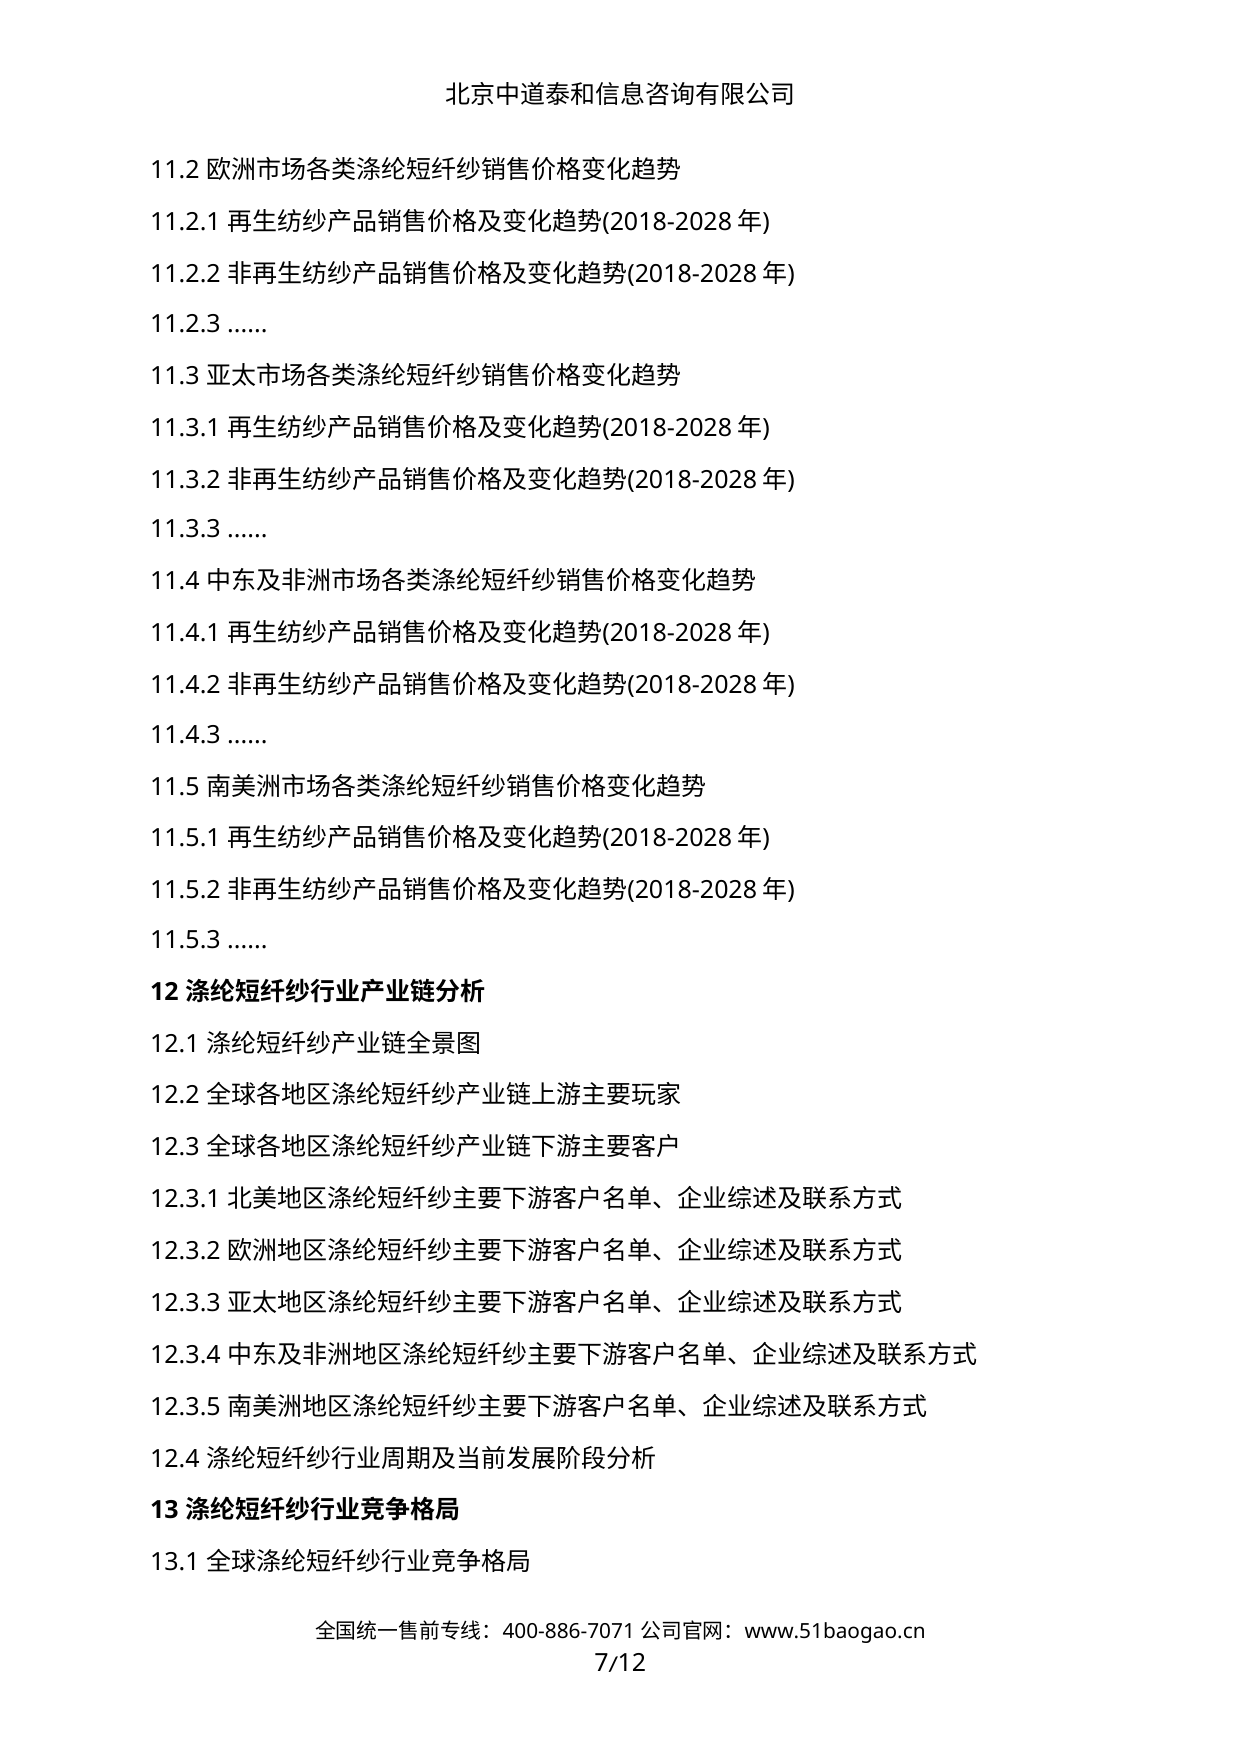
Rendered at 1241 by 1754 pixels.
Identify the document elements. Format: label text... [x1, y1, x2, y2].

text 12.3.5 南美洲地区涤纶短纤纱主要下游客户名单、企业综述及联系方式 [150, 1386, 1090, 1422]
text 12.3 全球各地区涤纶短纤纱产业链下游主要客户 [150, 1127, 1090, 1163]
text 11.2 欧洲市场各类涤纶短纤纱销售价格变化趋势 [150, 150, 1090, 186]
text 11.2.1 再生纺纱产品销售价格及变化趋势(2018-2028年) [150, 202, 1090, 238]
text 11.5.1 再生纺纱产品销售价格及变化趋势(2018-2028年) [150, 818, 1090, 854]
text 12.3.2 欧洲地区涤纶短纤纱主要下游客户名单、企业综述及联系方式 [150, 1231, 1090, 1267]
text 12.4 涤纶短纤纱行业周期及当前发展阶段分析 [150, 1438, 1090, 1474]
text 11.4.1 再生纺纱产品销售价格及变化趋势(2018-2028年) [150, 612, 1090, 649]
text 12.2 全球各地区涤纶短纤纱产业链上游主要玩家 [150, 1075, 1090, 1111]
text 13 涤纶短纤纱行业竞争格局 [150, 1490, 1090, 1526]
text 11.2.3 ...... [150, 306, 1090, 340]
text 12.1 涤纶短纤纱产业链全景图 [150, 1023, 1090, 1059]
text 11.4.3 ...... [150, 716, 1090, 750]
text 11.3.3 ...... [150, 511, 1090, 545]
text 11.5.3 ...... [150, 922, 1090, 956]
text 12 涤纶短纤纱行业产业链分析 [150, 971, 1090, 1007]
text 11.4.2 非再生纺纱产品销售价格及变化趋势(2018-2028年) [150, 664, 1090, 701]
text 11.2.2 非再生纺纱产品销售价格及变化趋势(2018-2028年) [150, 254, 1090, 290]
text 11.5 南美洲市场各类涤纶短纤纱销售价格变化趋势 [150, 766, 1090, 802]
text 11.3.2 非再生纺纱产品销售价格及变化趋势(2018-2028年) [150, 459, 1090, 495]
text 12.3.3 亚太地区涤纶短纤纱主要下游客户名单、企业综述及联系方式 [150, 1282, 1090, 1319]
text 12.3.4 中东及非洲地区涤纶短纤纱主要下游客户名单、企业综述及联系方式 [150, 1334, 1090, 1371]
text 12.3.1 北美地区涤纶短纤纱主要下游客户名单、企业综述及联系方式 [150, 1179, 1090, 1215]
text 11.3.1 再生纺纱产品销售价格及变化趋势(2018-2028年) [150, 407, 1090, 443]
text 13.1 全球涤纶短纤纱行业竞争格局 [150, 1542, 1090, 1578]
text 11.4 中东及非洲市场各类涤纶短纤纱销售价格变化趋势 [150, 561, 1090, 597]
text 11.3 亚太市场各类涤纶短纤纱销售价格变化趋势 [150, 355, 1090, 392]
text 11.5.2 非再生纺纱产品销售价格及变化趋势(2018-2028年) [150, 870, 1090, 906]
